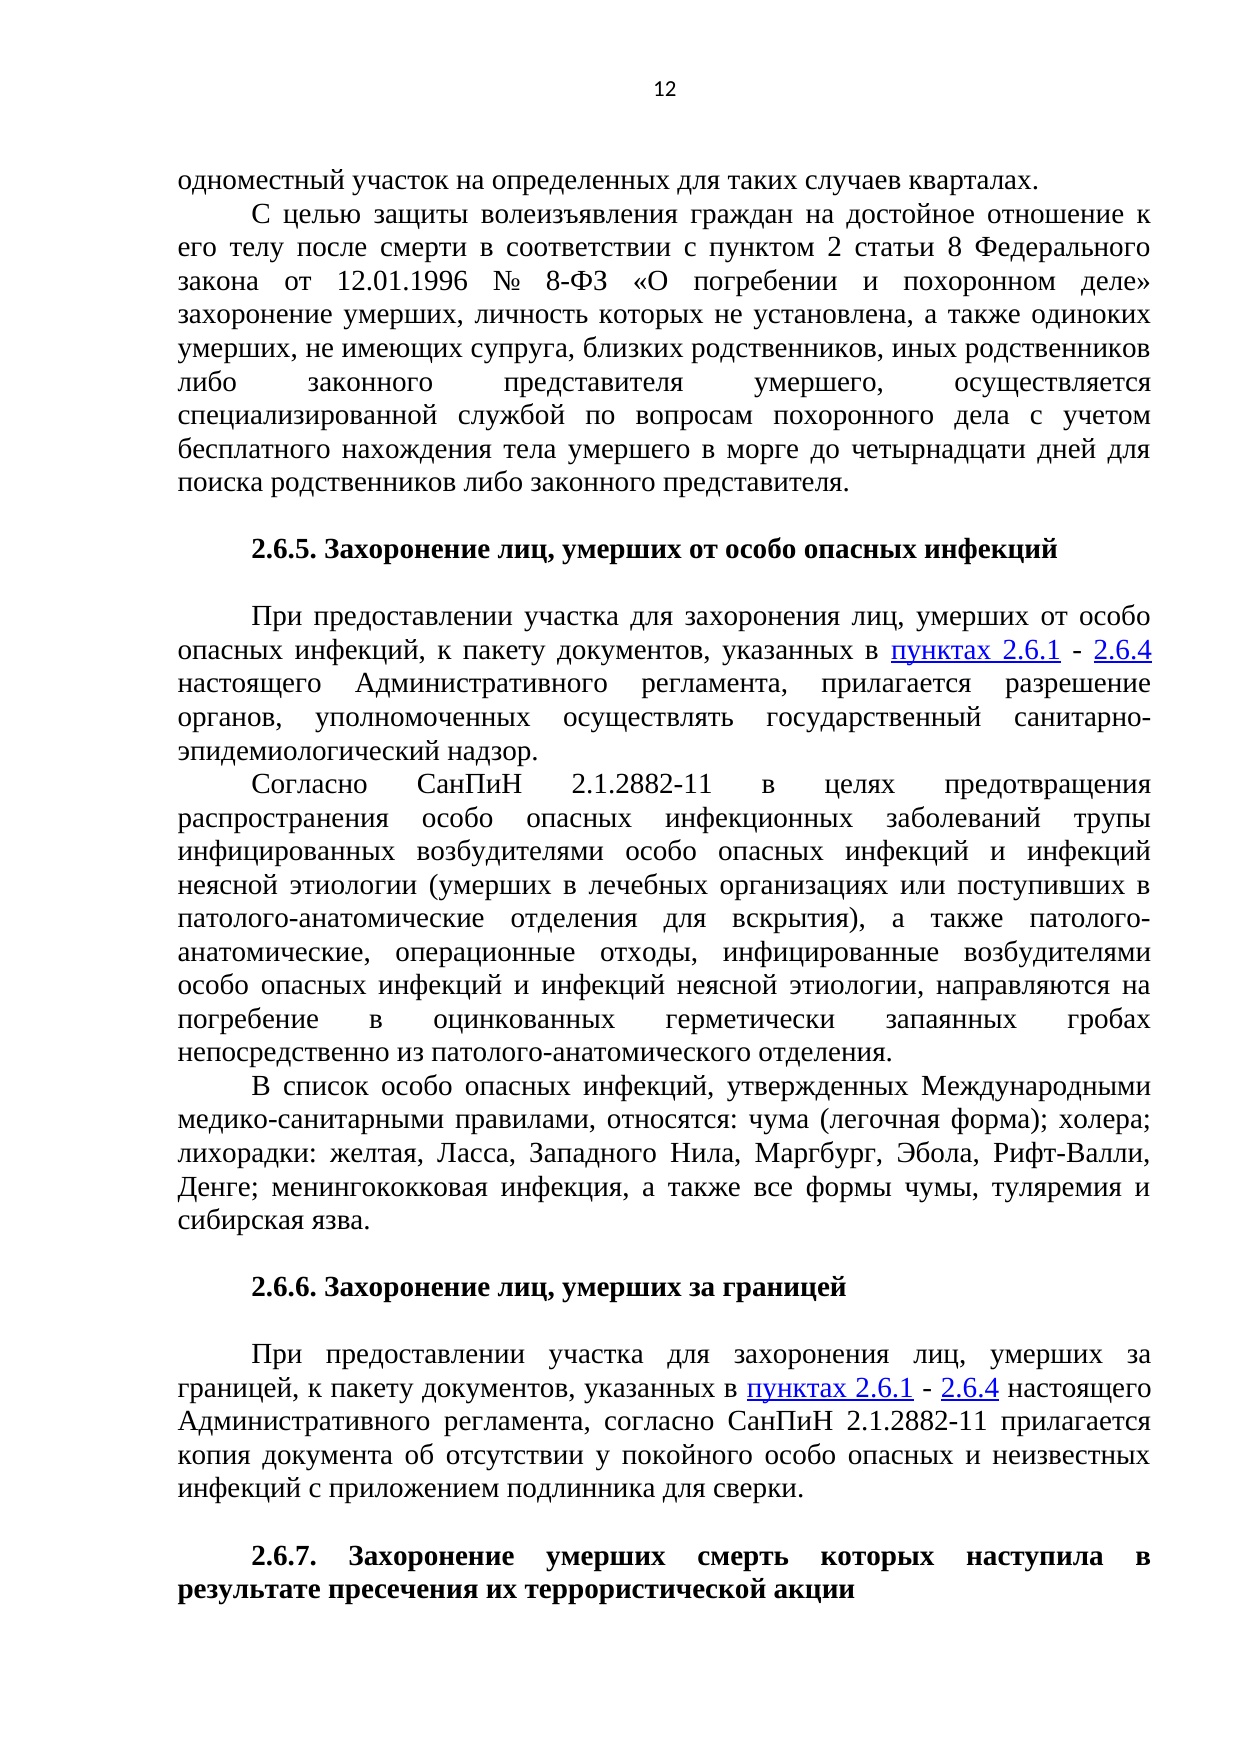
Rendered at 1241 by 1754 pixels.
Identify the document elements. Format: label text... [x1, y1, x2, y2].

text Согласно СанПиН 2.1.2882-11 в целях предотвращения распространения особо опасных инфекционных заболеваний трупы инфицированных возбудителями особо опасных инфекций и инфекций неясной этиологии (умерших в лечебных организациях или поступивших в патолого-анатомические отделения для вскрытия), а также патолого-анатомические, операционные отходы, инфицированные возбудителями особо опасных инфекций и инфекций неясной этиологии, направляются на погребение в оцинкованных герметически запаянных гробах непосредственно из патолого-анатомического отделения. [177, 766, 1152, 1068]
text 2.6.5. Захоронение лиц, умерших от особо опасных инфекций [177, 531, 1152, 565]
text С целью защиты волеизъявления граждан на достойное отношение к его телу после смерти в соответствии с пунктом 2 статьи 8 Федерального закона от 12.01.1996 № 8-ФЗ «О погребении и похоронном деле» захоронение умерших, личность которых не установлена, а также одиноких умерших, не имеющих супруга, близких родственников, иных родственников либо законного представителя умершего, осуществляется специализированной службой по вопросам похоронного дела с учетом бесплатного нахождения тела умершего в морге до четырнадцати дней для поиска родственников либо законного представителя. [177, 196, 1152, 498]
text При предоставлении участка для захоронения лиц, умерших за границей, к пакету документов, указанных в пунктах 2.6.1 - 2.6.4 настоящего Административного регламента, согласно СанПиН 2.1.2882-11 прилагается копия документа об отсутствии у покойного особо опасных и неизвестных инфекций с приложением подлинника для сверки. [177, 1336, 1152, 1504]
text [177, 162, 1152, 196]
text В список особо опасных инфекций, утвержденных Международными медико-санитарными правилами, относятся: чума (легочная форма); холера; лихорадки: желтая, Ласса, Западного Нила, Маргбург, Эбола, Рифт-Валли, Денге; менингококковая инфекция, а также все формы чумы, туляремия и сибирская язва. [177, 1068, 1152, 1236]
text 2.6.7. Захоронение умерших смерть которых наступила в результате пресечения их террористической акции [177, 1538, 1152, 1605]
text При предоставлении участка для захоронения лиц, умерших от особо опасных инфекций, к пакету документов, указанных в пунктах 2.6.1 - 2.6.4 настоящего Административного регламента, прилагается разрешение органов, уполномоченных осуществлять государственный санитарно-эпидемиологический надзор. [177, 598, 1152, 766]
text 2.6.6. Захоронение лиц, умерших за границей [177, 1269, 1152, 1303]
